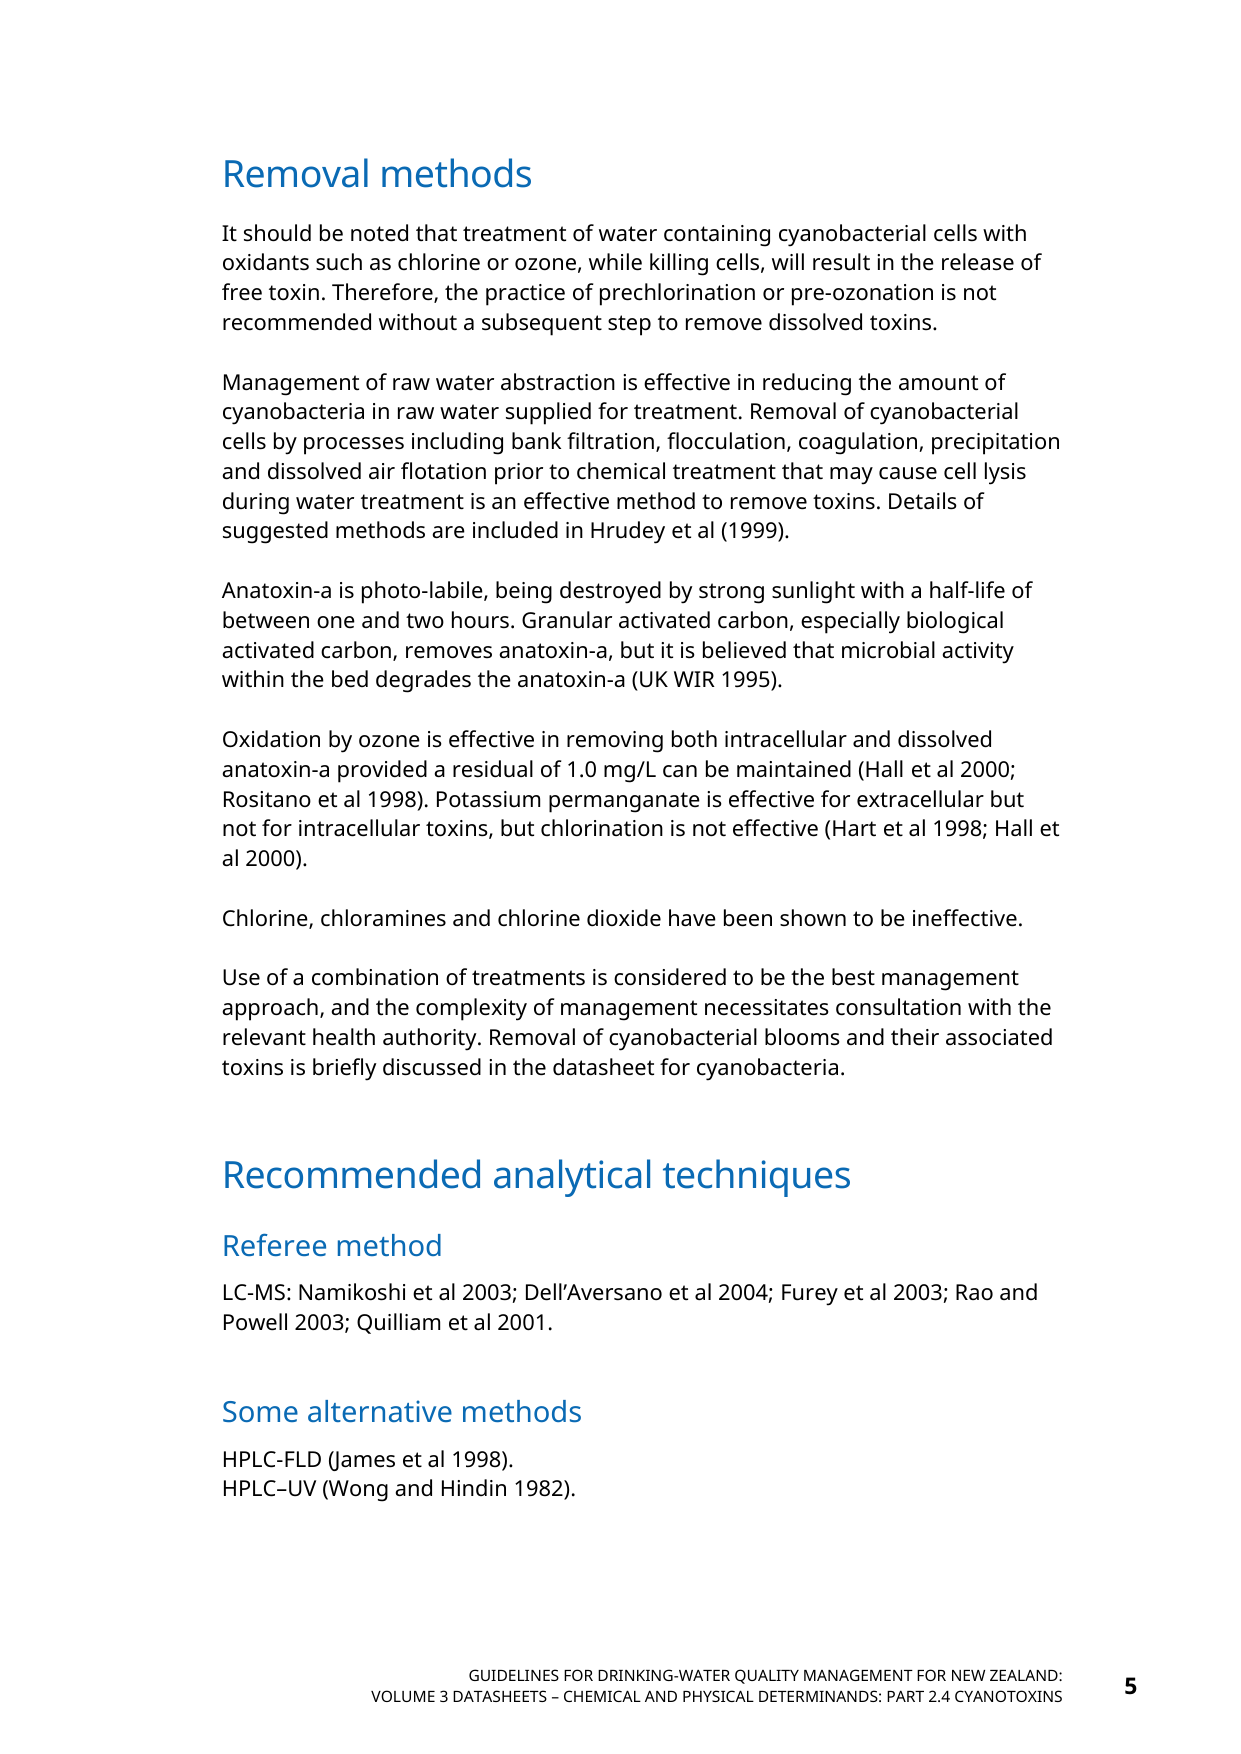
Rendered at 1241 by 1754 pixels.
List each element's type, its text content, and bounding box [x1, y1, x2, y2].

subtitle Some alternative methods [222, 1391, 1063, 1431]
text HPLC–UV (Wong and Hindin 1982). [222, 1473, 1063, 1503]
subtitle Removal methods [222, 148, 1063, 199]
text LC-MS: Namikoshi et al 2003; Dell’Aversano et al 2004; Furey et al 2003; Rao and Powell 2003; Quilliam et al 2001. [222, 1277, 1063, 1337]
text It should be noted that treatment of water containing cyanobacterial cells with oxidants such as chlorine or ozone, while killing cells, will result in the release of free toxin. Therefore, the practice of prechlorination or pre-ozonation is not recommended without a subsequent step to remove dissolved toxins. [222, 217, 1063, 337]
text Anatoxin-a is photo-labile, being destroyed by strong sunlight with a half-life of between one and two hours. Granular activated carbon, especially biological activated carbon, removes anatoxin-a, but it is believed that microbial activity within the bed degrades the anatoxin-a (UK WIR 1995). [222, 575, 1063, 694]
text Chlorine, chloramines and chlorine dioxide have been shown to be ineffective. [222, 903, 1063, 932]
text Oxidation by ozone is effective in removing both intracellular and dissolved anatoxin-a provided a residual of 1.0 mg/L can be maintained (Hall et al 2000; Rositano et al 1998). Potassium permanganate is effective for extracellular but not for intracellular toxins, but chlorination is not effective (Hart et al 1998; Hall et al 2000). [222, 724, 1063, 873]
text Management of raw water abstraction is effective in reducing the amount of cyanobacteria in raw water supplied for treatment. Removal of cyanobacterial cells by processes including bank filtration, flocculation, coagulation, precipitation and dissolved air flotation prior to chemical treatment that may cause cell lysis during water treatment is an effective method to remove toxins. Details of suggested methods are included in Hrudey et al (1999). [222, 366, 1063, 545]
subtitle Recommended analytical techniques [222, 1149, 1063, 1200]
text HPLC-FLD (James et al 1998). [222, 1443, 1063, 1473]
subtitle Referee method [222, 1225, 1063, 1264]
text Use of a combination of treatments is considered to be the best management approach, and the complexity of management necessitates consultation with the relevant health authority. Removal of cyanobacterial blooms and their associated toxins is briefly discussed in the datasheet for cyanobacteria. [222, 962, 1063, 1081]
